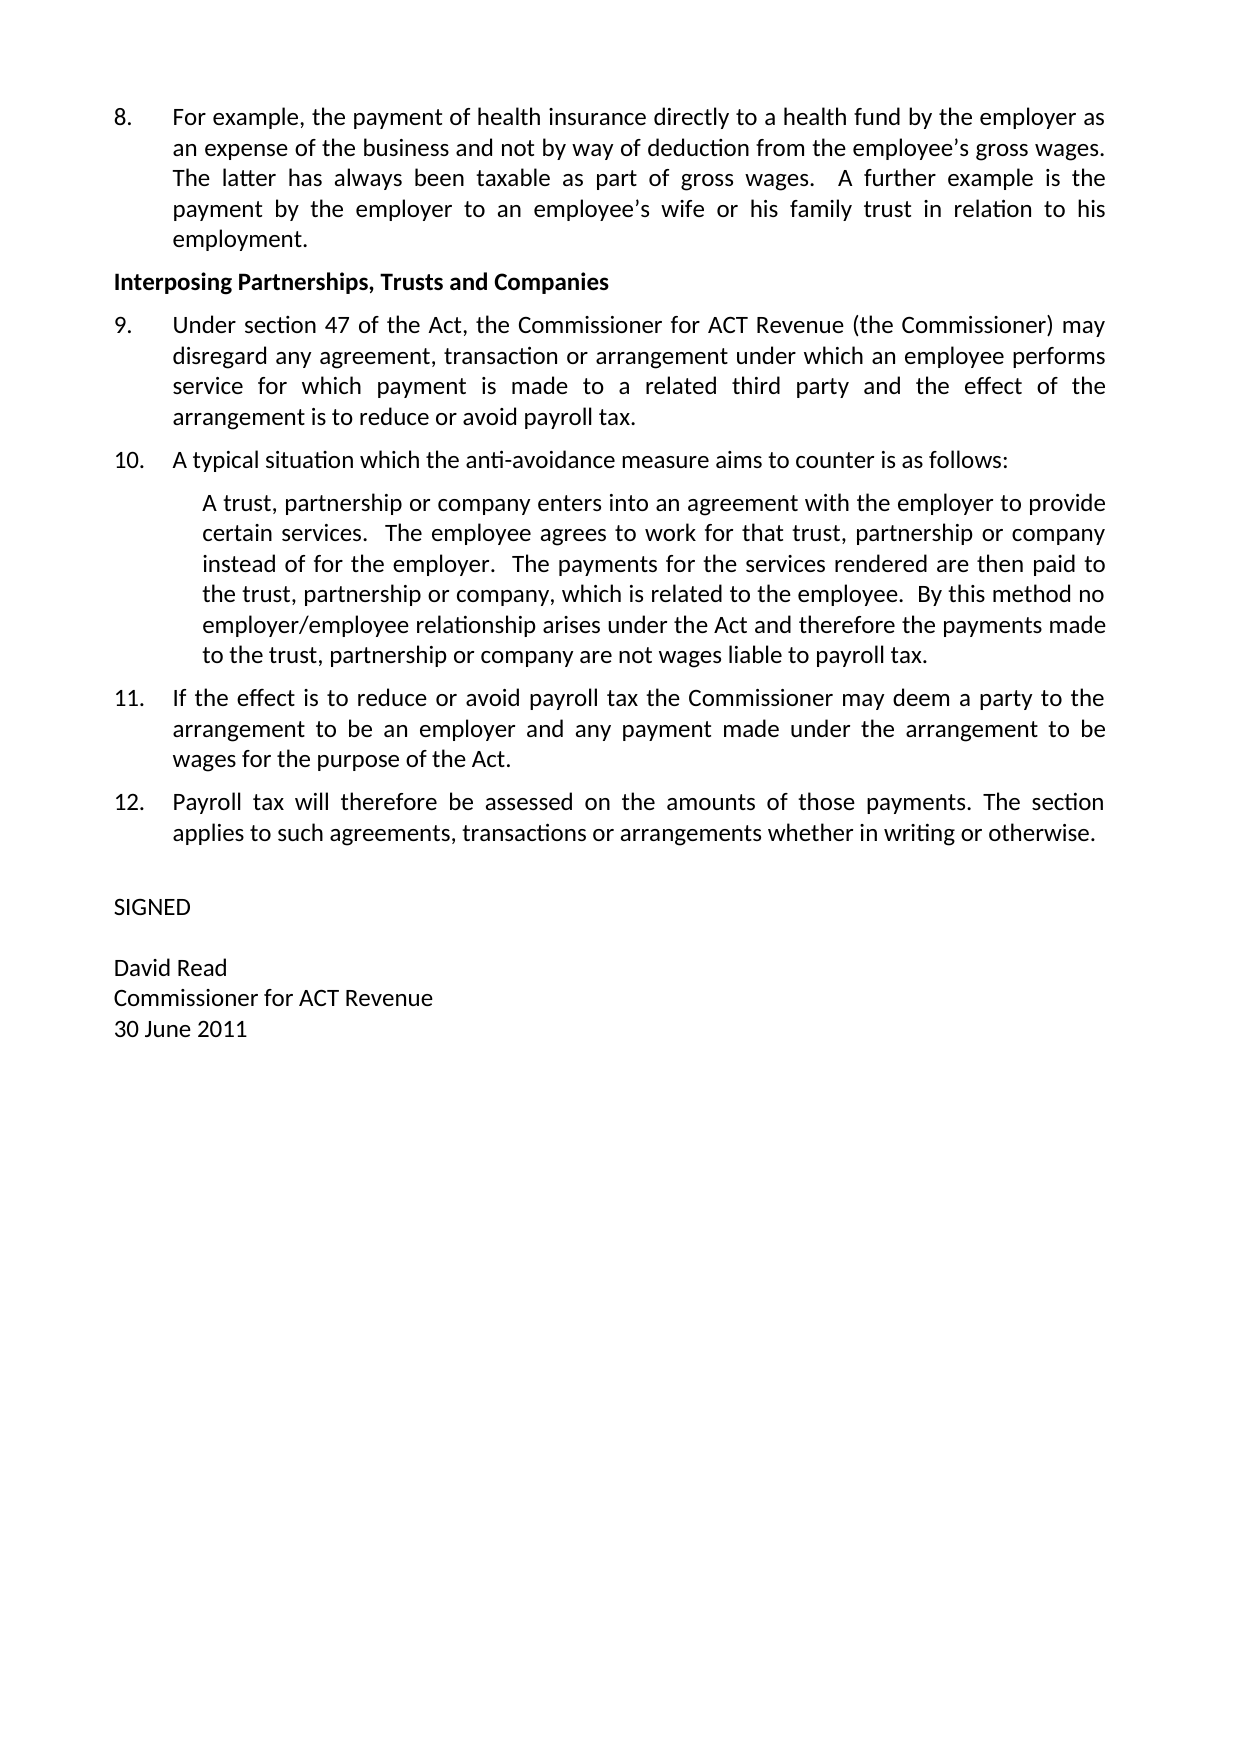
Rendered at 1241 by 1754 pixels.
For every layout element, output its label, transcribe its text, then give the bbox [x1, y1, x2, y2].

text Interposing Partnerships, Trusts and Companies [113, 266, 1107, 297]
text David Read [113, 952, 1107, 982]
text SIGNED [113, 891, 1107, 921]
text 30 June 2011 [113, 1013, 1107, 1043]
text Commissioner for ACT Revenue [113, 982, 1107, 1013]
text 10. A typical situation which the anti-avoidance measure aims to counter is as follows: [113, 444, 1107, 474]
text A trust, partnership or company enters into an agreement with the employer to provide certain services. The employee agrees to work for that trust, partnership or company instead of for the employer. The payments for the services rendered are then paid to the trust, partnership or company, which is related to the employee. By this method no employer/employee relationship arises under the Act and therefore the payments made to the trust, partnership or company are not wages liable to payroll tax. [202, 487, 1107, 670]
text 8. For example, the payment of health insurance directly to a health fund by the employer as an expense of the business and not by way of deduction from the employee’s gross wages. The latter has always been taxable as part of gross wages. A further example is the payment by the employer to an employee’s wife or his family trust in relation to his employment. [113, 101, 1107, 254]
text 11. If the effect is to reduce or avoid payroll tax the Commissioner may deem a party to the arrangement to be an employer and any payment made under the arrangement to be wages for the purpose of the Act. [113, 682, 1107, 774]
text 12. Payroll tax will therefore be assessed on the amounts of those payments. The section applies to such agreements, transactions or arrangements whether in writing or otherwise. [113, 787, 1107, 848]
text 9. Under section 47 of the Act, the Commissioner for ACT Revenue (the Commissioner) may disregard any agreement, transaction or arrangement under which an employee performs service for which payment is made to a related third party and the effect of the arrangement is to reduce or avoid payroll tax. [113, 309, 1107, 431]
